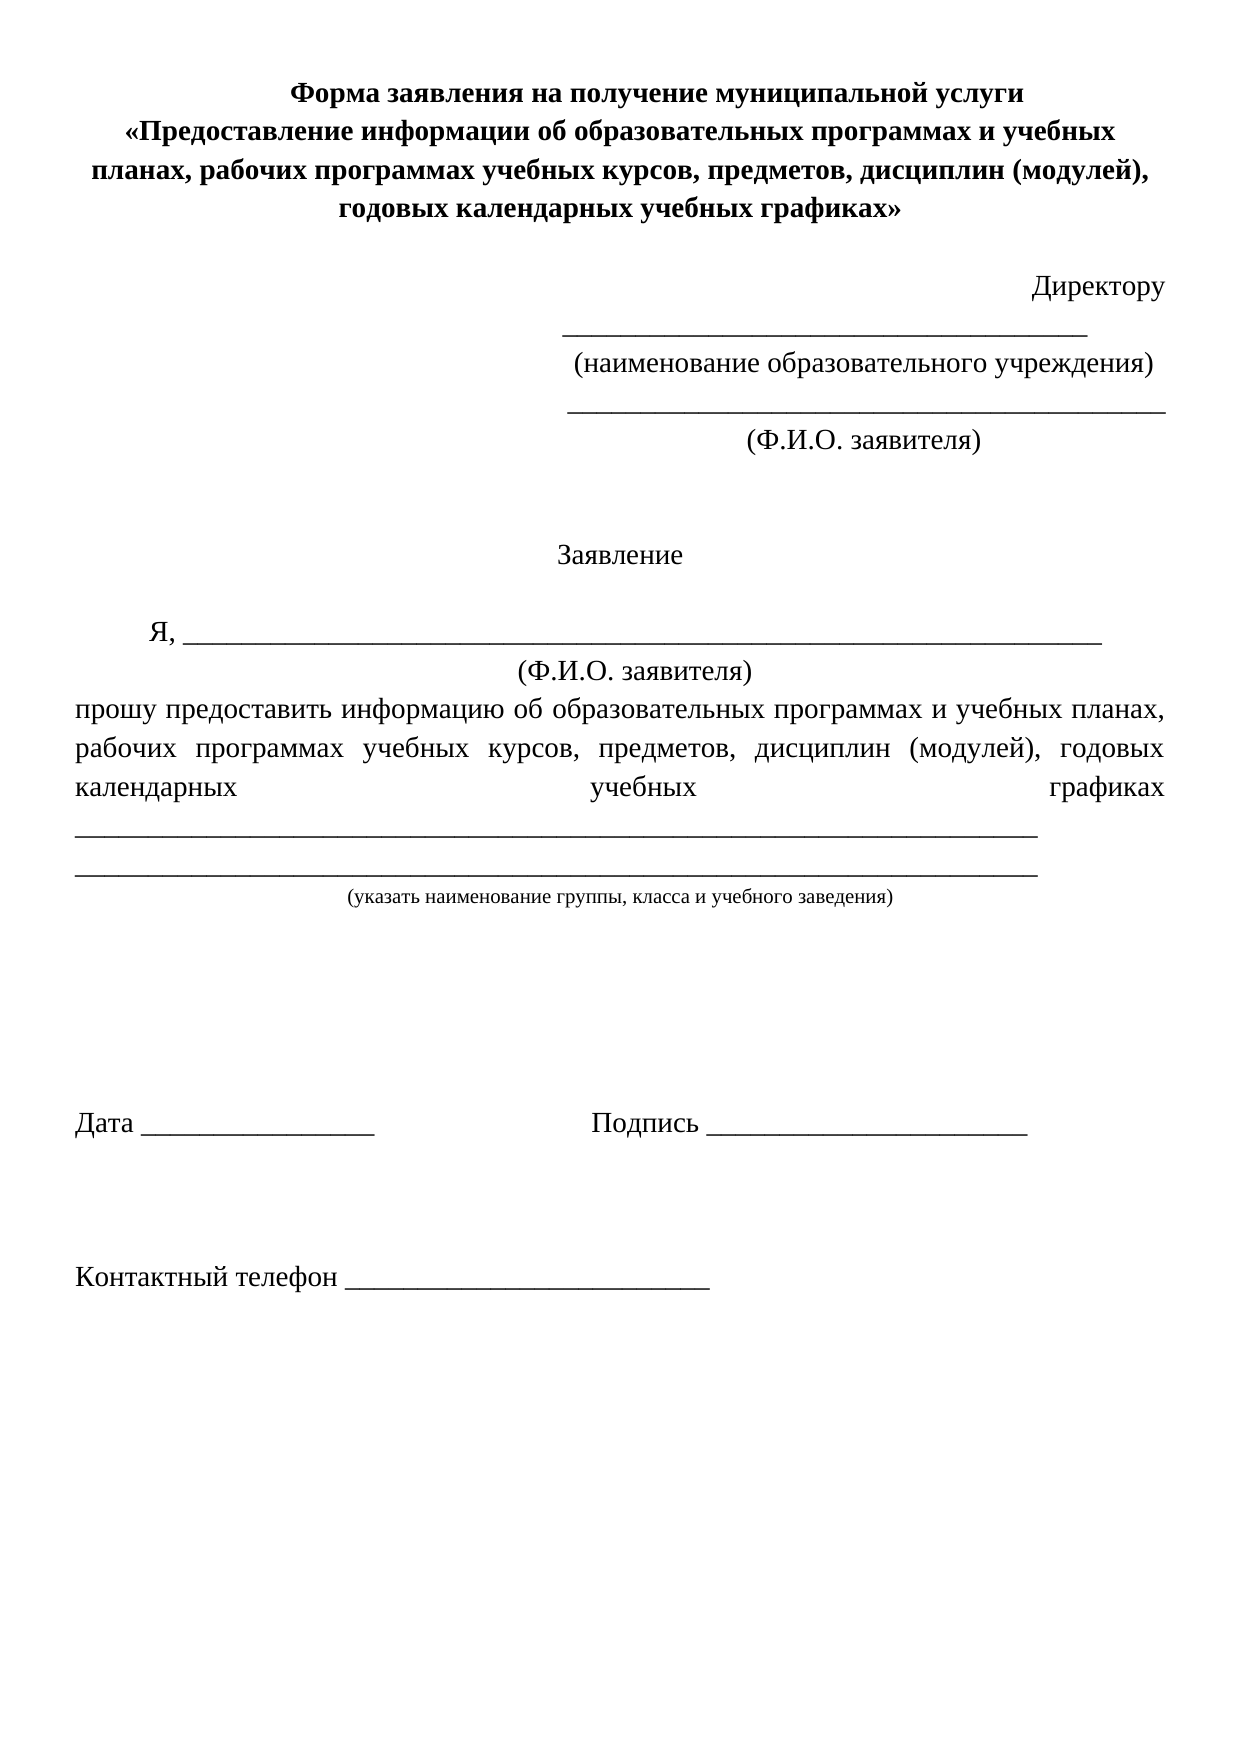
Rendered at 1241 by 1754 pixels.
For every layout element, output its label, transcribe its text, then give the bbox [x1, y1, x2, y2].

text Форма заявления на получение муниципальной услуги «Предоставление информации об образовательных программах и учебных планах, рабочих программах учебных курсов, предметов, дисциплин (модулей), годовых календарных учебных графиках» [75, 75, 1165, 224]
text (указать наименование группы, класса и учебного заведения) [75, 884, 1165, 908]
text Директору [75, 268, 1165, 301]
text (наименование образовательного учреждения) [488, 345, 1165, 378]
text ____________________________________ [488, 306, 1165, 340]
text __________________________________________________________________ [75, 846, 1165, 879]
text прошу предоставить информацию об образовательных программах и учебных планах, рабочих программах учебных курсов, предметов, дисциплин (модулей), годовых календарных учебных графиках __________________________________________________________________ [75, 692, 1165, 841]
text (Ф.И.О. заявителя) [444, 653, 1165, 687]
text Дата ________________ Подпись ______________________ [75, 1105, 1165, 1138]
text (Ф.И.О. заявителя) [488, 422, 1165, 455]
text Контактный телефон _________________________ [75, 1259, 1165, 1292]
text _________________________________________ [488, 383, 1165, 417]
text Я, _______________________________________________________________ [75, 614, 1165, 648]
text Заявление [75, 537, 1165, 571]
